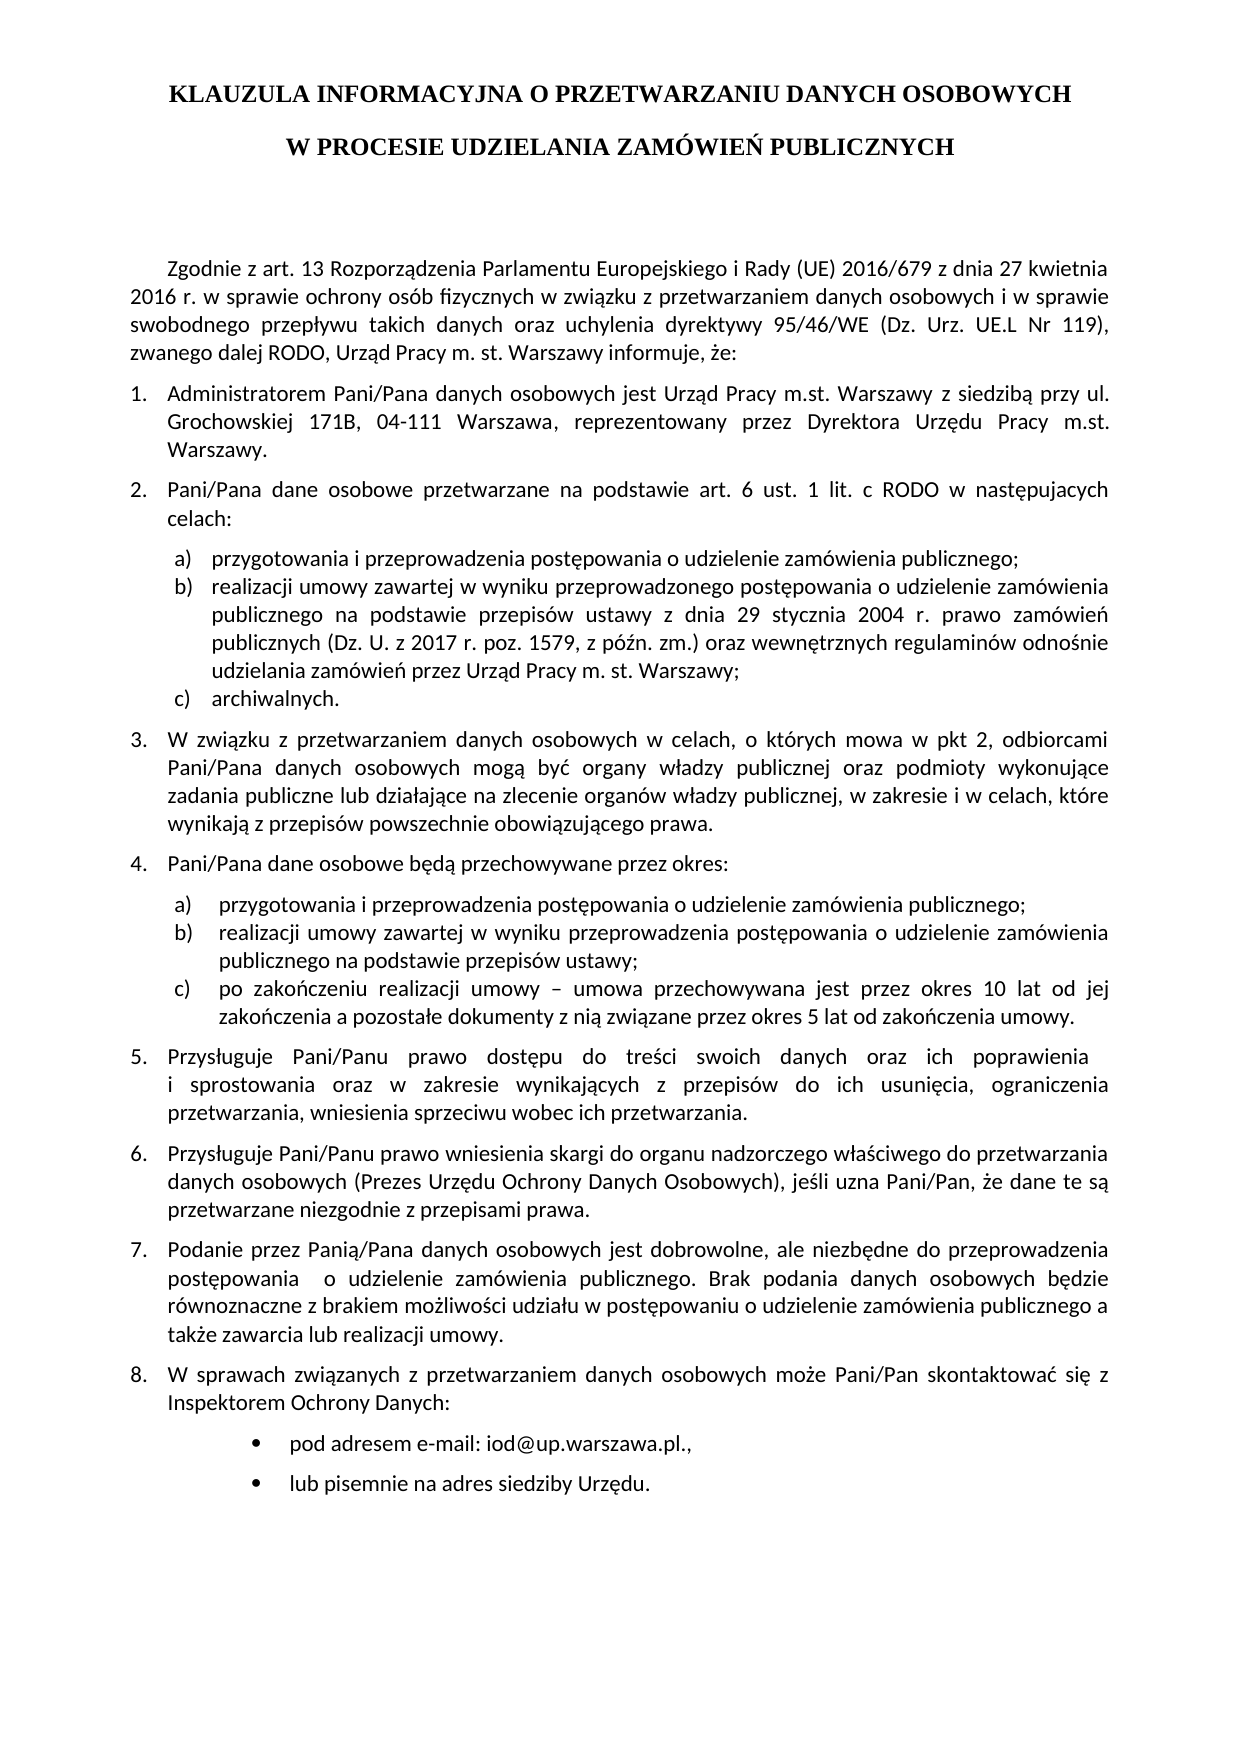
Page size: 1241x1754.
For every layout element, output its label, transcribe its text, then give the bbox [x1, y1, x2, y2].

list Przysługuje Pani/Panu prawo dostępu do treści swoich danych oraz ich poprawienia i sprostowania oraz w zakresie wynikających z przepisów do ich usunięcia, ograniczenia przetwarzania, wniesienia sprzeciwu wobec ich przetwarzania. [130, 1042, 1110, 1127]
list Administratorem Pani/Pana danych osobowych jest Urząd Pracy m.st. Warszawy z siedzibą przy ul. Grochowskiej 171B, 04-111 Warszawa, reprezentowany przez Dyrektora Urzędu Pracy m.st. Warszawy. [130, 379, 1110, 463]
list po zakończeniu realizacji umowy – umowa przechowywana jest przez okres 10 lat od jej zakończenia a pozostałe dokumenty z nią związane przez okres 5 lat od zakończenia umowy. [174, 974, 1110, 1030]
list Podanie przez Panią/Pana danych osobowych jest dobrowolne, ale niezbędne do przeprowadzenia postępowania o udzielenie zamówienia publicznego. Brak podania danych osobowych będzie równoznaczne z brakiem możliwości udziału w postępowaniu o udzielenie zamówienia publicznego a także zawarcia lub realizacji umowy. [130, 1236, 1110, 1348]
list realizacji umowy zawartej w wyniku przeprowadzenia postępowania o udzielenie zamówienia publicznego na podstawie przepisów ustawy; [174, 918, 1110, 974]
list przygotowania i przeprowadzenia postępowania o udzielenie zamówienia publicznego; [174, 544, 1110, 572]
list przygotowania i przeprowadzenia postępowania o udzielenie zamówienia publicznego; [174, 890, 1110, 918]
list archiwalnych. [174, 684, 1110, 712]
list W związku z przetwarzaniem danych osobowych w celach, o których mowa w pkt 2, odbiorcami Pani/Pana danych osobowych mogą być organy władzy publicznej oraz podmioty wykonujące zadania publiczne lub działające na zlecenie organów władzy publicznej, w zakresie i w celach, które wynikają z przepisów powszechnie obowiązującego prawa. [130, 725, 1110, 837]
list Pani/Pana dane osobowe będą przechowywane przez okres: [130, 849, 1110, 877]
list lub pisemnie na adres siedziby Urzędu. [252, 1469, 1110, 1497]
list Przysługuje Pani/Panu prawo wniesienia skargi do organu nadzorczego właściwego do przetwarzania danych osobowych (Prezes Urzędu Ochrony Danych Osobowych), jeśli uzna Pani/Pan, że dane te są przetwarzane niezgodnie z przepisami prawa. [130, 1139, 1110, 1223]
list W sprawach związanych z przetwarzaniem danych osobowych może Pani/Pan skontaktować się z Inspektorem Ochrony Danych: [130, 1360, 1110, 1416]
list pod adresem e-mail: iod@up.warszawa.pl., [252, 1429, 1110, 1457]
text Zgodnie z art. 13 Rozporządzenia Parlamentu Europejskiego i Rady (UE) 2016/679 z dnia 27 kwietnia 2016 r. w sprawie ochrony osób fizycznych w związku z przetwarzaniem danych osobowych i w sprawie swobodnego przepływu takich danych oraz uchylenia dyrektywy 95/46/WE (Dz. Urz. UE.L Nr 119), zwanego dalej RODO, Urząd Pracy m. st. Warszawy informuje, że: [130, 254, 1110, 367]
list Pani/Pana dane osobowe przetwarzane na podstawie art. 6 ust. 1 lit. c RODO w następujacych celach: [130, 476, 1110, 532]
list realizacji umowy zawartej w wyniku przeprowadzonego postępowania o udzielenie zamówienia publicznego na podstawie przepisów ustawy z dnia 29 stycznia 2004 r. prawo zamówień publicznych (Dz. U. z 2017 r. poz. 1579, z późn. zm.) oraz wewnętrznych regulaminów odnośnie udzielania zamówień przez Urząd Pracy m. st. Warszawy; [174, 572, 1110, 684]
